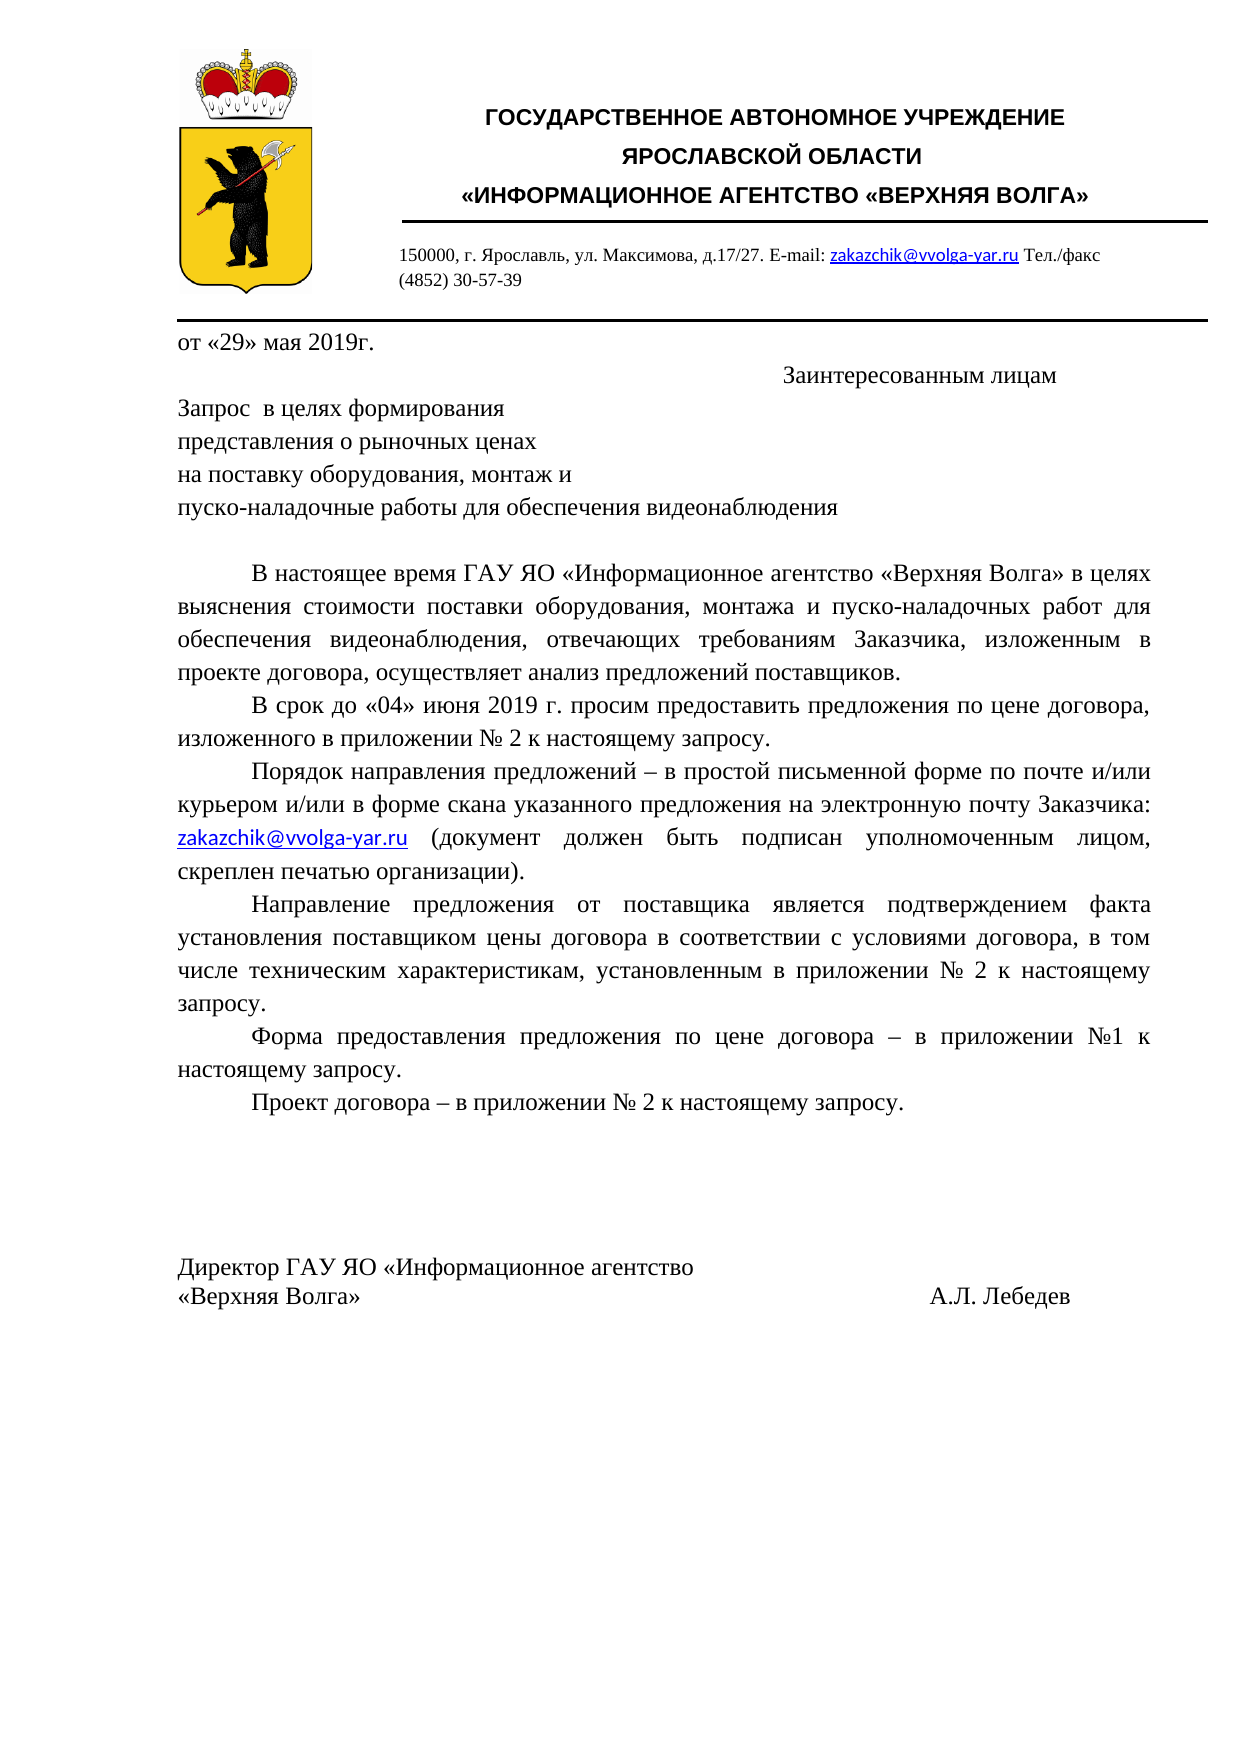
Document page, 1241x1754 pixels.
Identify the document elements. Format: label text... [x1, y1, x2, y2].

text Порядок направления предложений – в простой письменной форме по почте и/или курьером и/или в форме скана указанного предложения на электронную почту Заказчика: zakazchik@vvolga-yar.ru (документ должен быть подписан уполномоченным лицом, скреплен печатью организации). [177, 756, 1152, 884]
text Направление предложения от поставщика является подтверждением факта установления поставщиком цены договора в соответствии с условиями договора, в том числе техническим характеристикам, установленным в приложении № 2 к настоящему запросу. [177, 889, 1152, 1017]
text Проект договора – в приложении № 2 к настоящему запросу. [177, 1087, 1152, 1116]
text В настоящее время ГАУ ЯО «Информационное агентство «Верхняя Волга» в целях выяснения стоимости поставки оборудования, монтажа и пуско-наладочных работ для обеспечения видеонаблюдения, отвечающих требованиям Заказчика, изложенным в проекте договора, осуществляет анализ предложений поставщиков. [177, 558, 1152, 686]
text Заинтересованным лицам [783, 360, 1152, 389]
text В срок до «04» июня 2019 г. просим предоставить предложения по цене договора, изложенного в приложении № 2 к настоящему запросу. [177, 690, 1152, 752]
text 150000, г. Ярославль, ул. Максимова, д.17/27. E-mail: zakazchik@vvolga-yar.ru Тел./факс (4852) 30-57-39 [398, 243, 1152, 290]
text представления о рыночных ценах [177, 426, 1152, 455]
text на поставку оборудования, монтаж и [177, 459, 1152, 488]
picture [179, 49, 313, 294]
text от «29» мая 2019г. [177, 327, 1152, 356]
text пуско-наладочные работы для обеспечения видеонаблюдения [177, 492, 1152, 521]
text ГОСУДАРСТВЕННОЕ АВТОНОМНОЕ УЧРЕЖДЕНИЕ ЯРОСЛАВСКОЙ ОБЛАСТИ «ИНФОРМАЦИОННОЕ АГЕНТСТВО «ВЕРХНЯЯ ВОЛГА» [398, 103, 1152, 209]
text «Верхняя Волга» А.Л. Лебедев [177, 1281, 1152, 1309]
text Форма предоставления предложения по цене договора – в приложении №1 к настоящему запросу. [177, 1021, 1152, 1083]
text Запрос в целях формирования [177, 393, 1152, 422]
text Директор ГАУ ЯО «Информационное агентство [177, 1252, 1152, 1281]
